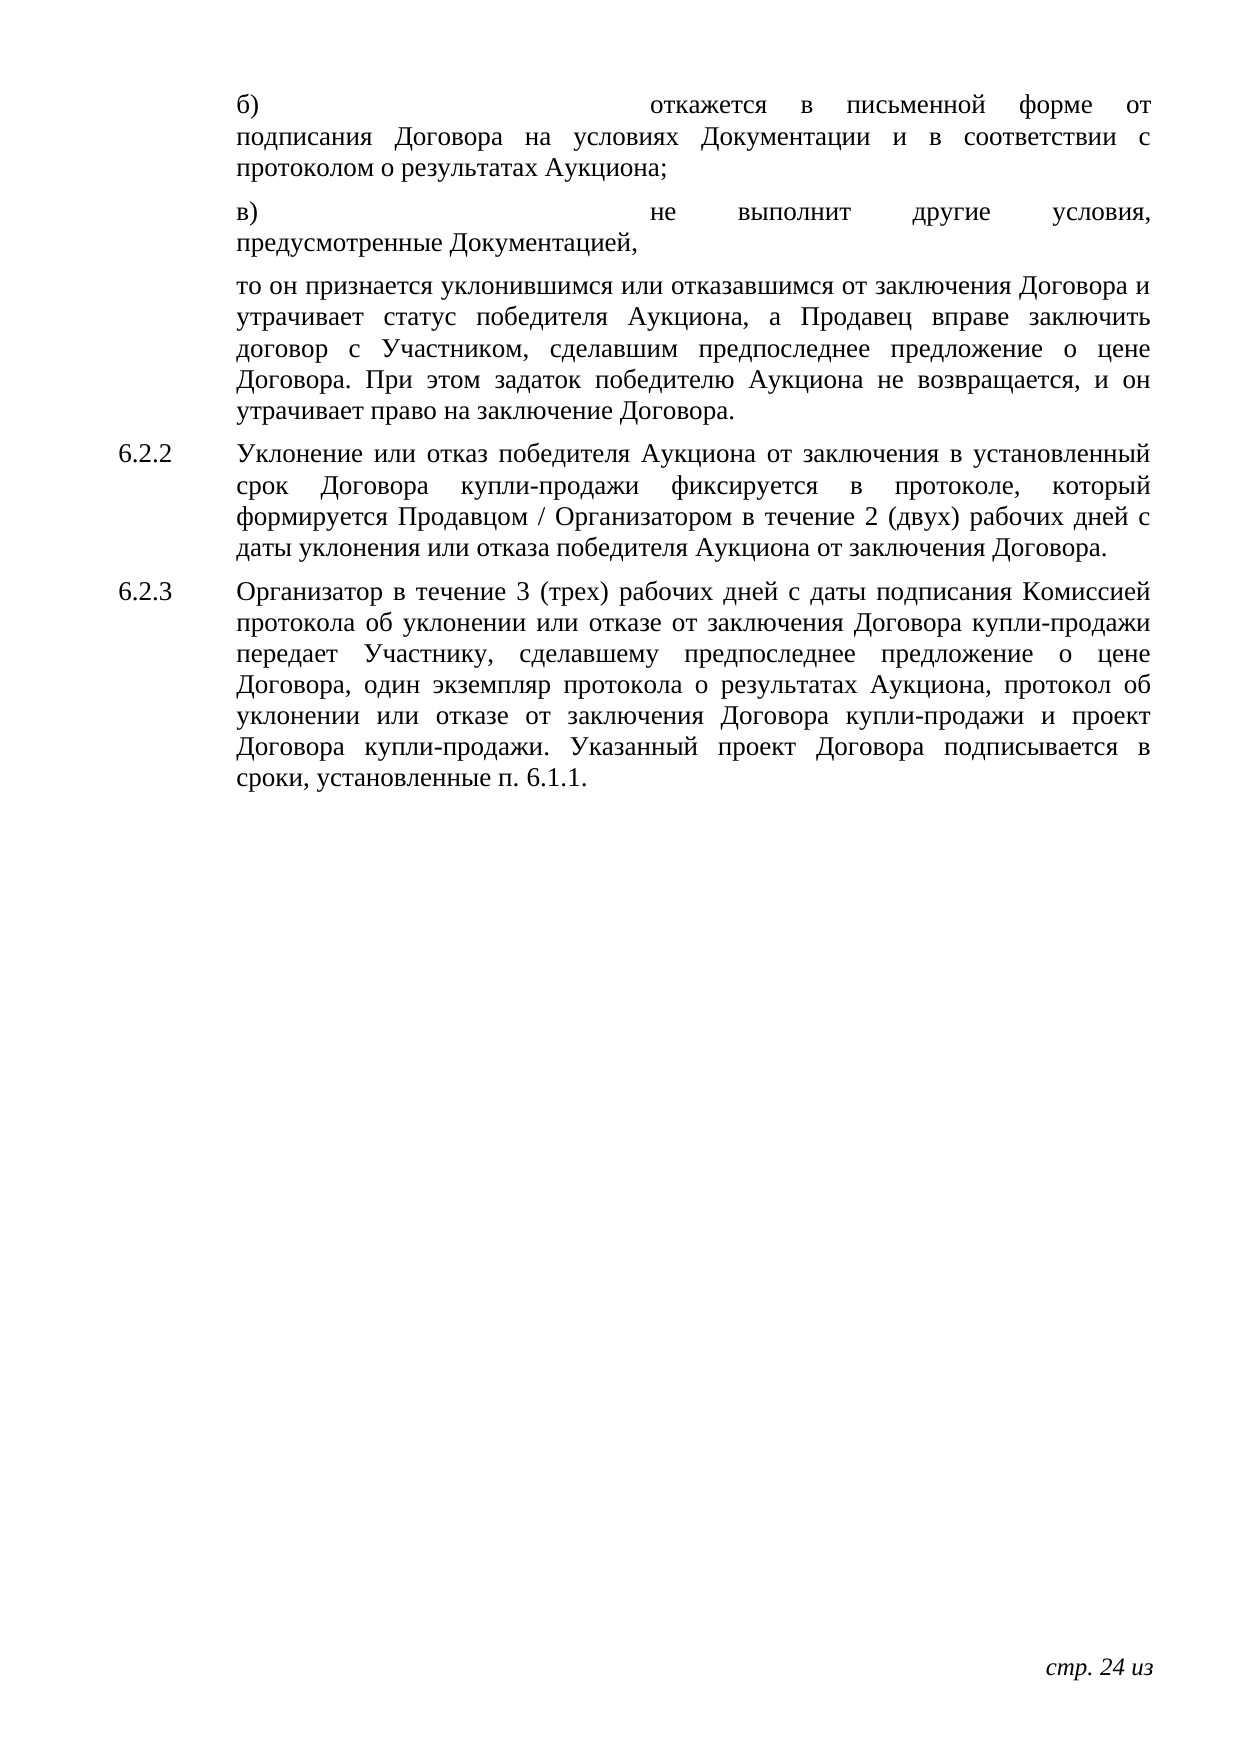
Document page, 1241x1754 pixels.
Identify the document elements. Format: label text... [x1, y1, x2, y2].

text то он признается уклонившимся или отказавшимся от заключения Договора и утрачивает статус победителя Аукциона, а Продавец вправе заключить договор с Участником, сделавшим предпоследнее предложение о цене Договора. При этом задаток победителю Аукциона не возвращается, и он утрачивает право на заключение Договора. [236, 269, 1152, 425]
text не выполнит другие условия, предусмотренные Документацией, [236, 194, 1152, 257]
text откажется в письменной форме от подписания Договора на условиях Документации и в соответствии с протоколом о результатах Аукциона; [236, 89, 1152, 182]
text Организатор в течение 3 (трех) рабочих дней с даты подписания Комиссией протокола об уклонении или отказе от заключения Договора купли-продажи передает Участнику, сделавшему предпоследнее предложение о цене Договора, один экземпляр протокола о результатах Аукциона, протокол об уклонении или отказе от заключения Договора купли-продажи и проект Договора купли-продажи. Указанный проект Договора подписывается в сроки, установленные п. 6.1.1. [118, 575, 1152, 793]
text Уклонение или отказ победителя Аукциона от заключения в установленный срок Договора купли-продажи фиксируется в протоколе, который формируется Продавцом / Организатором в течение 2 (двух) рабочих дней с даты уклонения или отказа победителя Аукциона от заключения Договора. [118, 438, 1152, 562]
